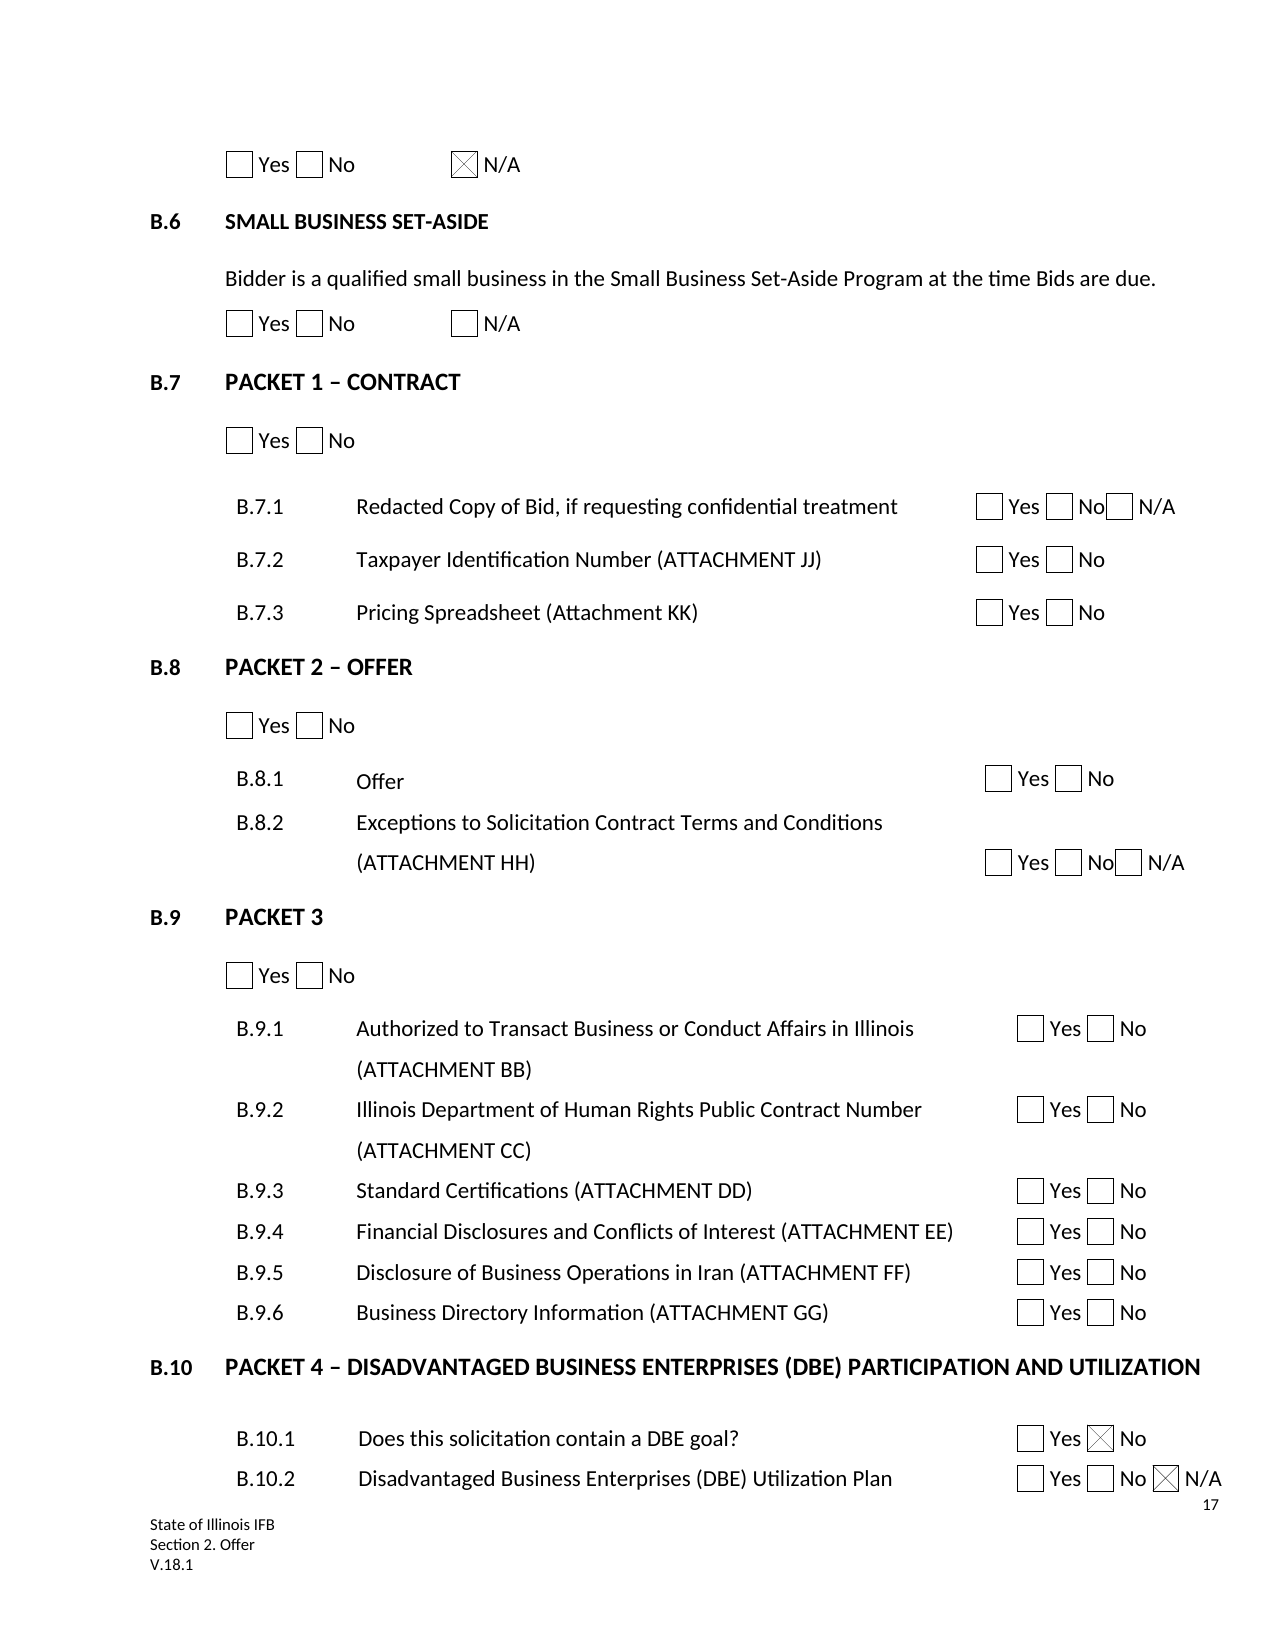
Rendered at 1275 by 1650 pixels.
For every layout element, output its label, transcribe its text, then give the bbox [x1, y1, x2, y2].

list PACKET 4 – DISADVANTAGED BUSINESS ENTERPRISES (DBE) PARTICIPATION AND UTILIZATION [150, 1351, 1219, 1382]
table_cell B.9.5 [225, 1245, 347, 1286]
list Yes No [225, 426, 1219, 454]
table_cell Disadvantaged Business Enterprises (DBE) Utilization Plan [347, 1452, 1005, 1492]
table_cell Yes No [964, 573, 1198, 626]
table_cell Financial Disclosures and Conflicts of Interest (ATTACHMENT EE) [347, 1205, 1005, 1245]
table_cell Exceptions to Solicitation Contract Terms and Conditions (ATTACHMENT HH) [347, 795, 973, 876]
table_cell Yes No [1005, 1164, 1239, 1204]
table_header Offer [347, 751, 973, 795]
table_cell Illinois Department of Human Rights Public Contract Number (ATTACHMENT CC) [347, 1083, 1005, 1164]
table_cell Standard Certifications (ATTACHMENT DD) [347, 1164, 1005, 1204]
table_cell Yes No [1005, 1205, 1239, 1245]
list SMALL BUSINESS SET-ASIDE [150, 207, 1219, 235]
table_cell Yes No [964, 520, 1198, 573]
list PACKET 2 – OFFER [150, 651, 1219, 681]
table_header Yes No [1005, 1002, 1239, 1083]
table_cell Yes No N/A [973, 795, 1207, 876]
table_header B.7.1 [225, 467, 347, 520]
table_header B.9.1 [225, 1002, 347, 1083]
table_cell Yes No N/A [1005, 1452, 1239, 1492]
table_cell B.8.2 [225, 795, 347, 876]
table_header B.10.1 [225, 1411, 347, 1452]
table_header Yes No N/A [964, 467, 1198, 520]
table_cell Disclosure of Business Operations in Iran (ATTACHMENT FF) [347, 1245, 1005, 1286]
table_cell Taxpayer Identification Number (ATTACHMENT JJ) [347, 520, 964, 573]
table_cell B.9.4 [225, 1205, 347, 1245]
table_cell B.9.6 [225, 1286, 347, 1326]
table_cell Business Directory Information (ATTACHMENT GG) [347, 1286, 1005, 1326]
table_header Yes No [1005, 1411, 1239, 1452]
list PACKET 3 [150, 901, 1219, 932]
list PACKET 1 – CONTRACT [150, 366, 1219, 397]
table_cell B.7.3 [225, 573, 347, 626]
table_header Authorized to Transact Business or Conduct Affairs in Illinois (ATTACHMENT BB) [347, 1002, 1005, 1083]
table_cell B.9.3 [225, 1164, 347, 1204]
table_cell B.7.2 [225, 520, 347, 573]
list Bidder is a qualified small business in the Small Business Set-Aside Program at the time Bids are due. [225, 264, 1219, 292]
table_cell Pricing Spreadsheet (Attachment KK) [347, 573, 964, 626]
list Yes No [225, 961, 1219, 989]
table_cell Yes No [1005, 1245, 1239, 1286]
table_header Does this solicitation contain a DBE goal? [347, 1411, 1005, 1452]
table_header Yes No [973, 751, 1207, 795]
table_cell Yes No [1005, 1286, 1239, 1326]
list Yes No N/A [477, 150, 1219, 178]
list Yes No [225, 711, 1219, 739]
list Yes No N/A [225, 309, 1219, 337]
table_header Redacted Copy of Bid, if requesting confidential treatment [347, 467, 964, 520]
table_cell Yes No [1005, 1083, 1239, 1164]
table_cell B.10.2 [225, 1452, 347, 1492]
table_cell B.9.2 [225, 1083, 347, 1164]
table_header B.8.1 [225, 751, 347, 795]
list Yes No N/A [225, 150, 451, 178]
